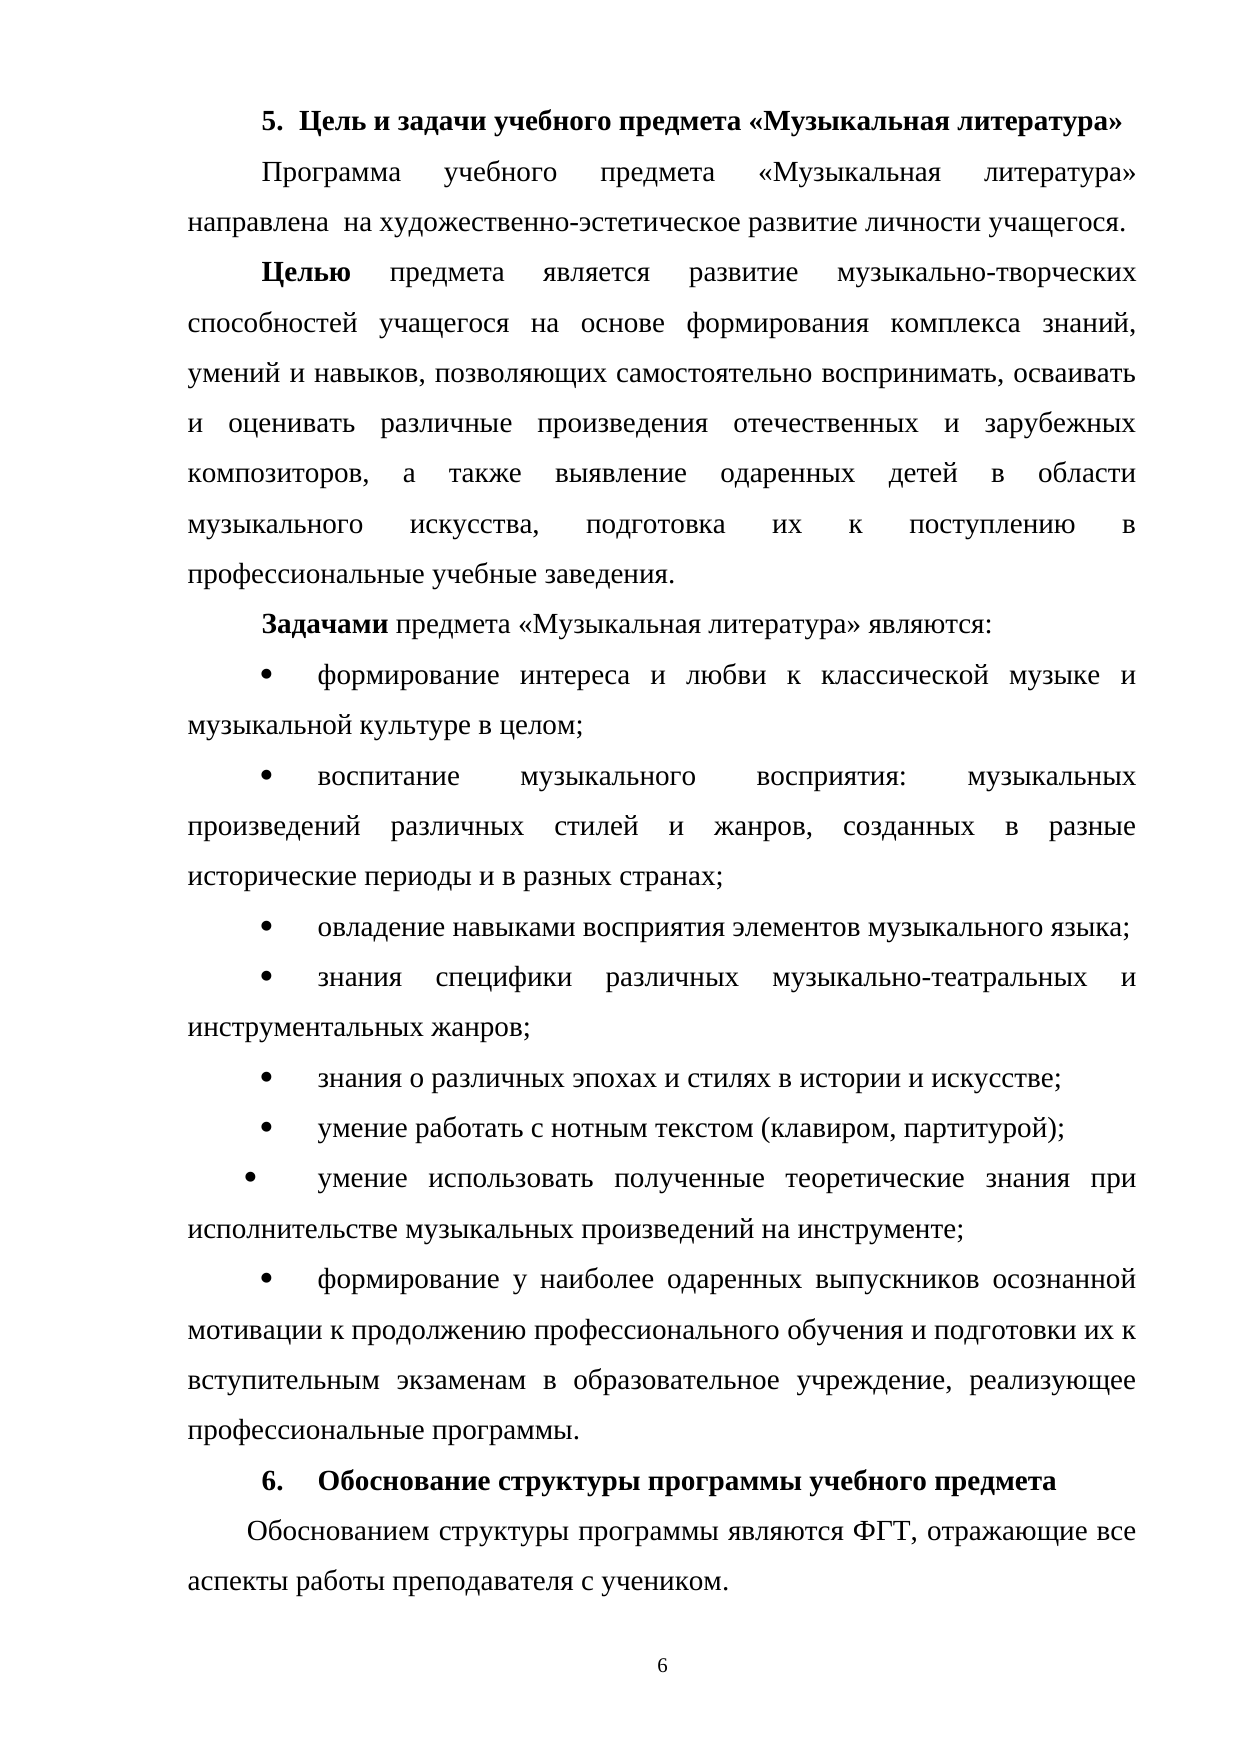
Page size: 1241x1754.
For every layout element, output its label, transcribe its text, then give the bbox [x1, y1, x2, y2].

text Программа учебного предмета «Музыкальная литература» направлена на художественно-эстетическое развитие личности учащегося. [187, 154, 1137, 238]
text Целью предмета является развитие музыкально-творческих способностей учащегося на основе формирования комплекса знаний, умений и навыков, позволяющих самостоятельно воспринимать, осваивать и оценивать различные произведения отечественных и зарубежных композиторов, а также выявление одаренных детей в области музыкального искусства, подготовка их к поступлению в профессиональные учебные заведения. [187, 254, 1137, 590]
list знания специфики различных музыкально-театральных и инструментальных жанров; [187, 959, 1137, 1043]
list формирование у наиболее одаренных выпускников осознанной мотивации к продолжению профессионального обучения и подготовки их к вступительным экзаменам в образовательное учреждение, реализующее профессиональные программы. [187, 1261, 1137, 1446]
list знания о различных эпохах и стилях в истории и искусстве; [187, 1060, 1137, 1093]
text Задачами предмета «Музыкальная литература» являются: [187, 607, 1137, 640]
list Обоснование структуры программы учебного предмета [187, 1463, 1137, 1496]
list овладение навыками восприятия элементов музыкального языка; [187, 909, 1137, 942]
list воспитание музыкального восприятия: музыкальных произведений различных стилей и жанров, созданных в разные исторические периоды и в разных странах; [187, 758, 1137, 892]
list формирование интереса и любви к классической музыке и музыкальной культуре в целом; [187, 657, 1137, 741]
list умение работать с нотным текстом (клавиром, партитурой); [187, 1110, 1137, 1144]
text Обоснованием структуры программы являются ФГТ, отражающие все аспекты работы преподавателя с учеником. [187, 1513, 1137, 1597]
list Цель и задачи учебного предмета «Музыкальная литература» [261, 103, 1137, 137]
list умение использовать полученные теоретические знания при исполнительстве музыкальных произведений на инструменте; [187, 1161, 1137, 1244]
